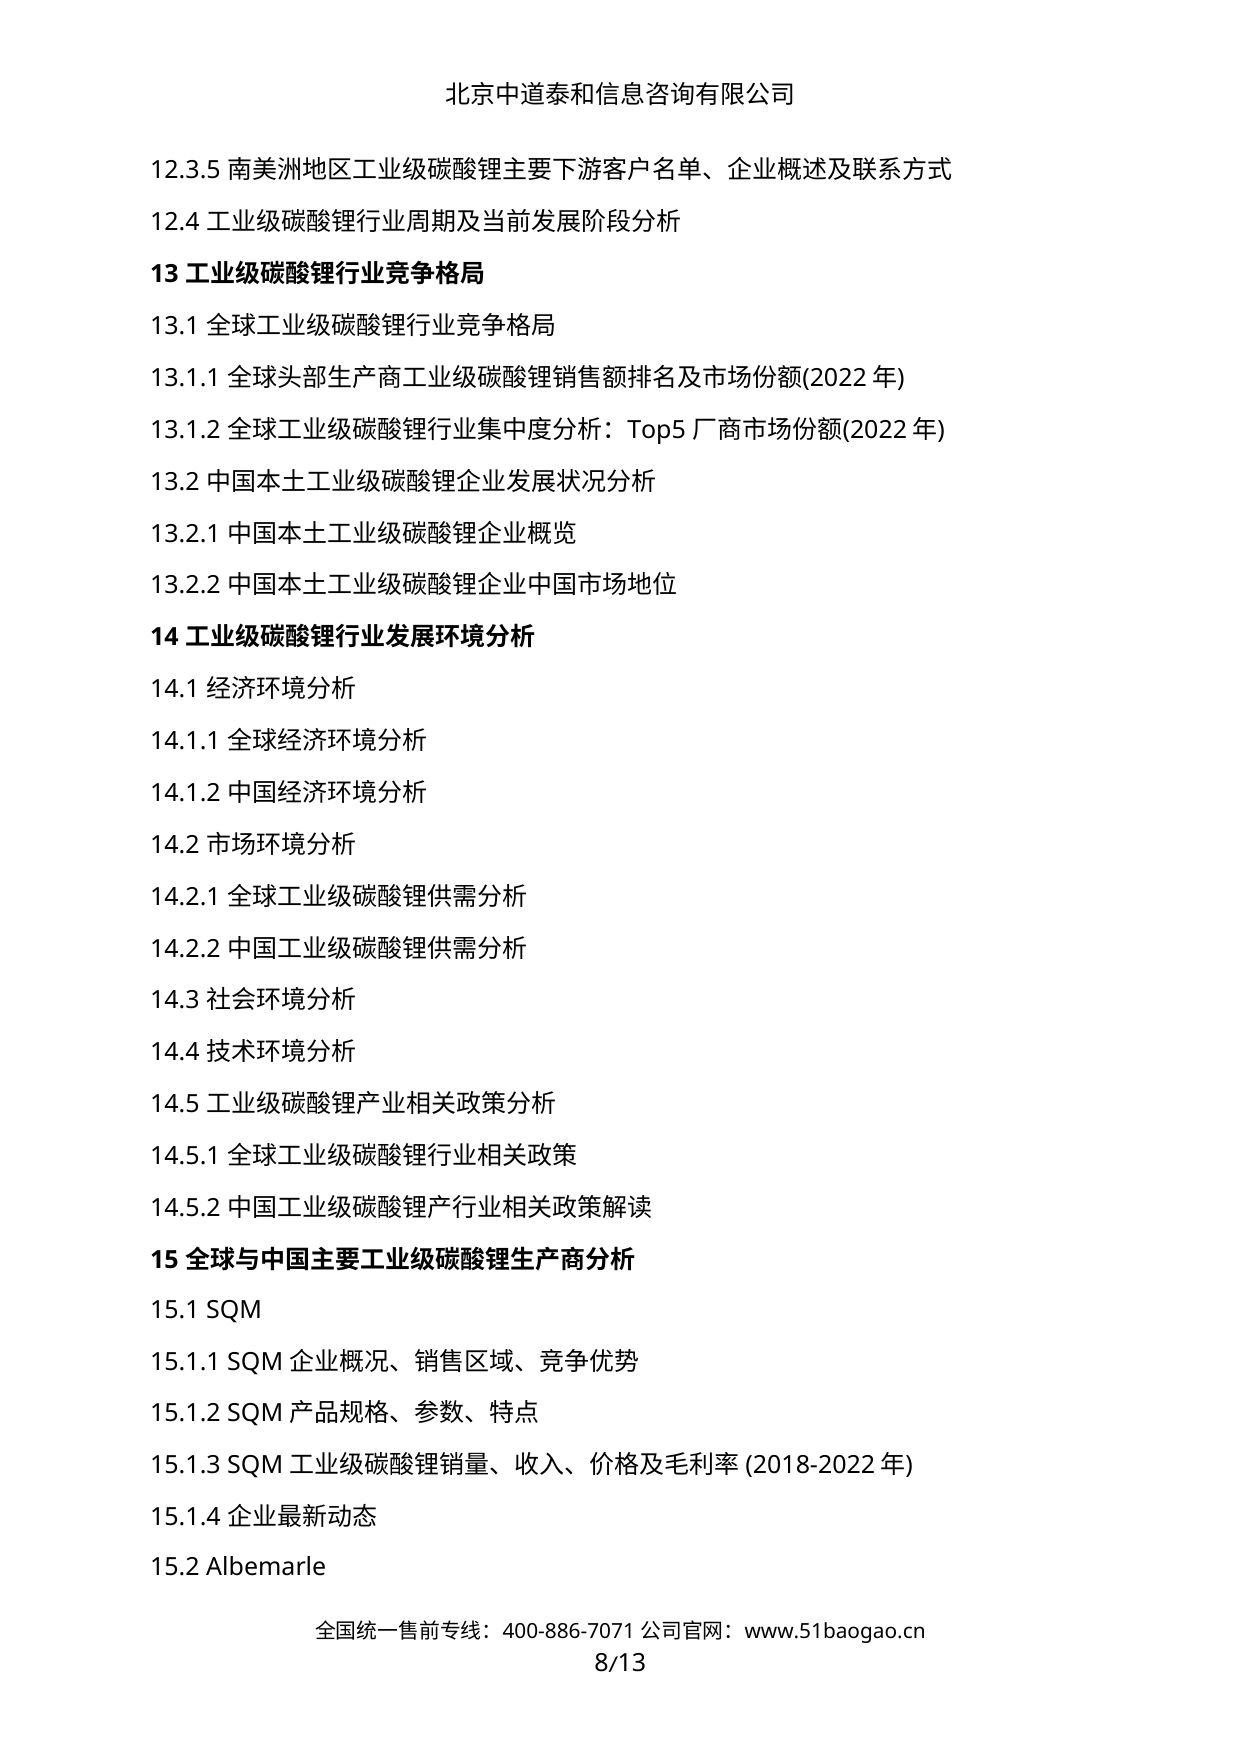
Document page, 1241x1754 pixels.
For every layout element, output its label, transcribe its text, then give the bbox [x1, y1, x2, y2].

text 13.1.1 全球头部生产商工业级碳酸锂销售额排名及市场份额(2022年) [150, 357, 1090, 394]
text 13.1 全球工业级碳酸锂行业竞争格局 [150, 306, 1090, 342]
text 15.1.3 SQM 工业级碳酸锂销量、收入、价格及毛利率 (2018-2022年) [150, 1445, 1090, 1481]
text 14.2.2 中国工业级碳酸锂供需分析 [150, 928, 1090, 964]
text 13 工业级碳酸锂行业竞争格局 [150, 254, 1090, 290]
text 13.1.2 全球工业级碳酸锂行业集中度分析：Top5 厂商市场份额(2022年) [150, 409, 1090, 446]
text 14.5.2 中国工业级碳酸锂产行业相关政策解读 [150, 1187, 1090, 1224]
text 13.2.1 中国本土工业级碳酸锂企业概览 [150, 513, 1090, 549]
text 14 工业级碳酸锂行业发展环境分析 [150, 617, 1090, 653]
text 12.4 工业级碳酸锂行业周期及当前发展阶段分析 [150, 202, 1090, 238]
text 13.2 中国本土工业级碳酸锂企业发展状况分析 [150, 461, 1090, 497]
text 14.2.1 全球工业级碳酸锂供需分析 [150, 876, 1090, 912]
text 14.5.1 全球工业级碳酸锂行业相关政策 [150, 1136, 1090, 1172]
text 15.1.2 SQM 产品规格、参数、特点 [150, 1393, 1090, 1429]
text 14.5 工业级碳酸锂产业相关政策分析 [150, 1084, 1090, 1120]
text 12.3.5 南美洲地区工业级碳酸锂主要下游客户名单、企业概述及联系方式 [150, 150, 1090, 186]
text 14.1.2 中国经济环境分析 [150, 772, 1090, 809]
text 14.4 技术环境分析 [150, 1032, 1090, 1068]
text 14.3 社会环境分析 [150, 980, 1090, 1016]
text 14.1.1 全球经济环境分析 [150, 721, 1090, 757]
text 13.2.2 中国本土工业级碳酸锂企业中国市场地位 [150, 565, 1090, 601]
text 15.1 SQM [150, 1291, 1090, 1325]
text 15.2 Albemarle [150, 1548, 1090, 1582]
text 14.2 市场环境分析 [150, 824, 1090, 861]
text 15 全球与中国主要工业级碳酸锂生产商分析 [150, 1239, 1090, 1276]
text 14.1 经济环境分析 [150, 669, 1090, 705]
text 15.1.4 企业最新动态 [150, 1497, 1090, 1533]
text 15.1.1 SQM 企业概况、销售区域、竞争优势 [150, 1341, 1090, 1377]
